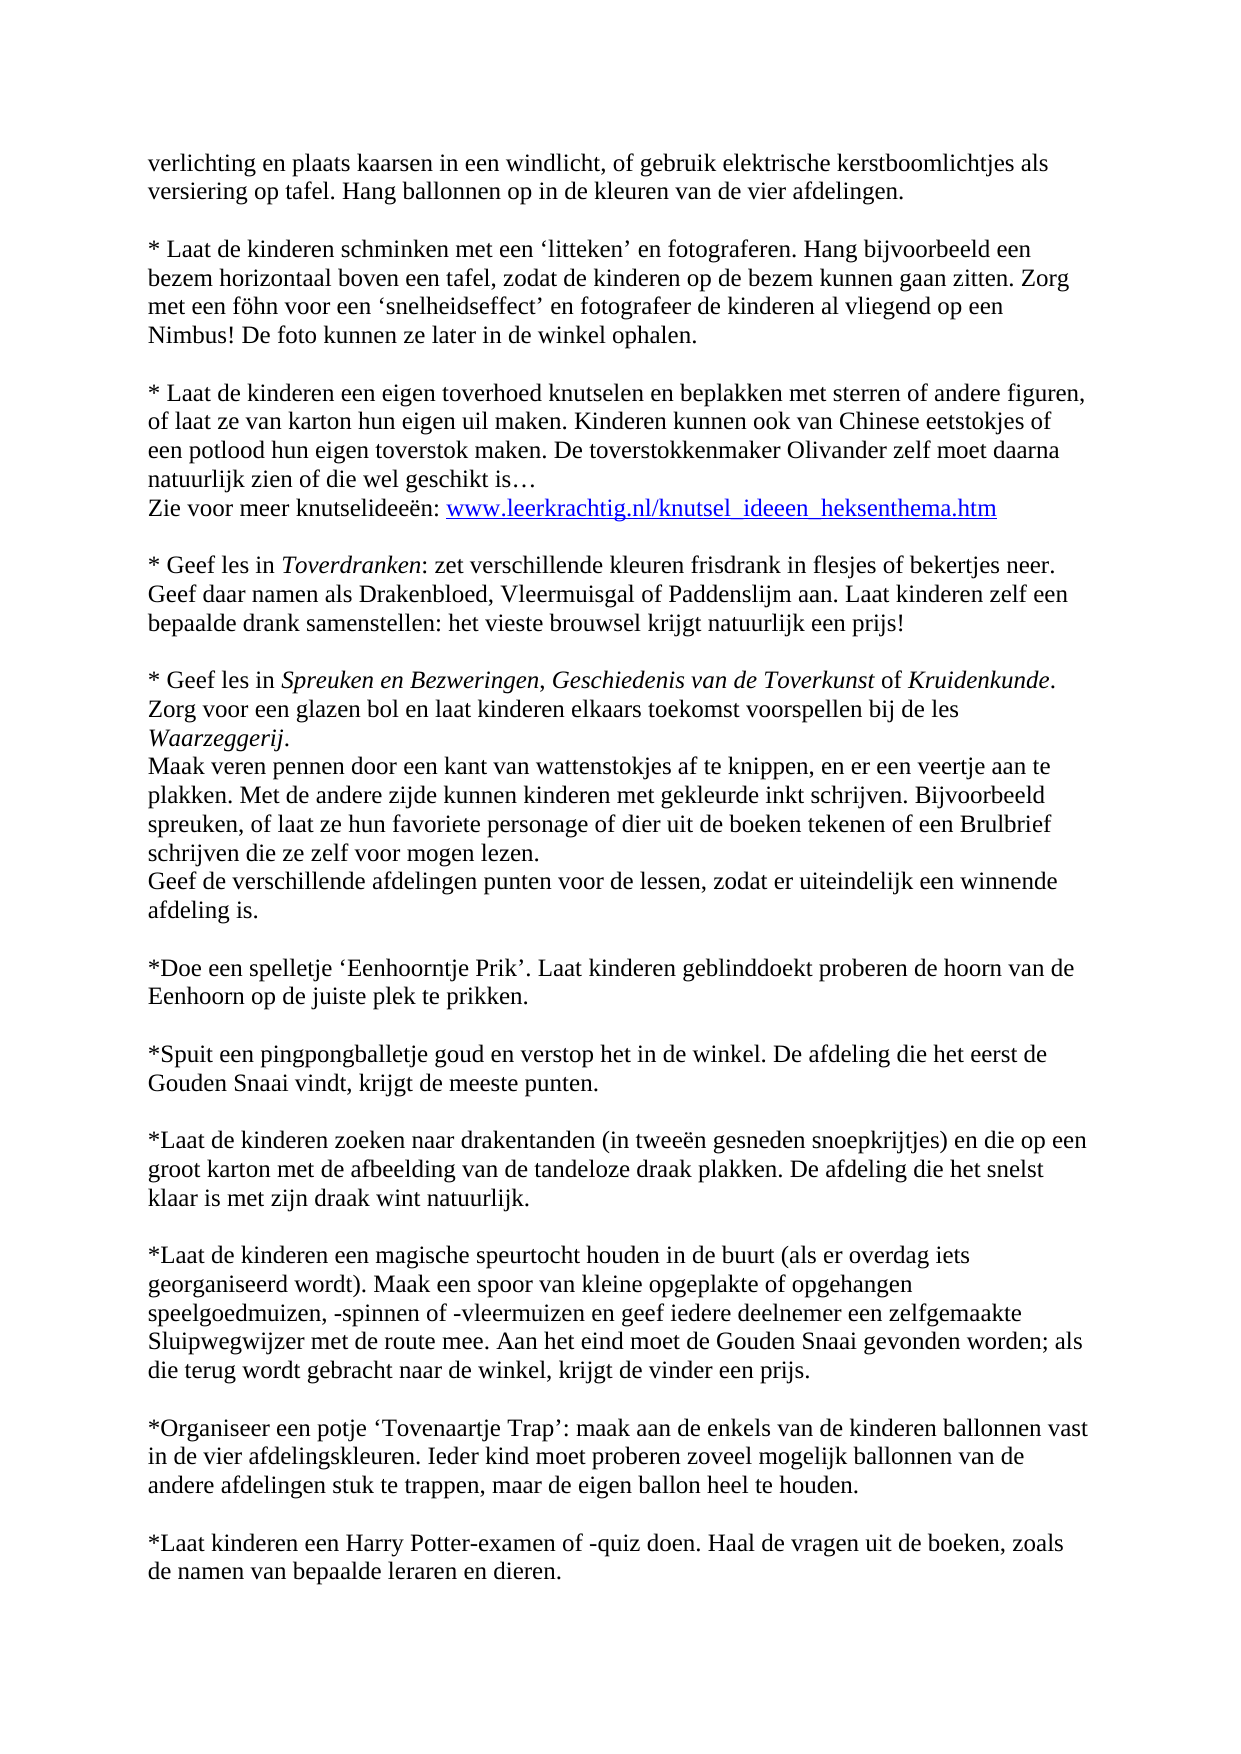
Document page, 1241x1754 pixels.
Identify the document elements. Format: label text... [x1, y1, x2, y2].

text * Laat de kinderen schminken met een ‘litteken’ en fotograferen. Hang bijvoorbeeld een bezem horizontaal boven een tafel, zodat de kinderen op de bezem kunnen gaan zitten. Zorg met een föhn voor een ‘snelheidseffect’ en fotografeer de kinderen al vliegend op een Nimbus! De foto kunnen ze later in de winkel ophalen. [148, 234, 1093, 349]
text * Geef les in Spreuken en Bezweringen, Geschiedenis van de Toverkunst of Kruidenkunde. Zorg voor een glazen bol en laat kinderen elkaars toekomst voorspellen bij de les Waarzeggerij. [148, 665, 1093, 751]
text * Laat de kinderen een eigen toverhoed knutselen en beplakken met sterren of andere figuren, of laat ze van karton hun eigen uil maken. Kinderen kunnen ook van Chinese eetstokjes of een potlood hun eigen toverstok maken. De toverstokkenmaker Olivander zelf moet daarna natuurlijk zien of die wel geschikt is… [148, 378, 1093, 493]
text *Laat kinderen een Harry Potter-examen of -quiz doen. Haal de vragen uit de boeken, zoals de namen van bepaalde leraren en dieren. [148, 1528, 1093, 1585]
text Maak veren pennen door een kant van wattenstokjes af te knippen, en er een veertje aan te plakken. Met de andere zijde kunnen kinderen met gekleurde inkt schrijven. Bijvoorbeeld spreuken, of laat ze hun favoriete personage of dier uit de boeken tekenen of een Brulbrief schrijven die ze zelf voor mogen lezen. [148, 751, 1093, 866]
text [148, 148, 1093, 205]
text *Laat de kinderen een magische speurtocht houden in de buurt (als er overdag iets georganiseerd wordt). Maak een spoor van kleine opgeplakte of opgehangen speelgoedmuizen, -spinnen of -vleermuizen en geef iedere deelnemer een zelfgemaakte Sluipwegwijzer met de route mee. Aan het eind moet de Gouden Snaai gevonden worden; als die terug wordt gebracht naar de winkel, krijgt de vinder een prijs. [148, 1240, 1093, 1384]
text *Laat de kinderen zoeken naar drakentanden (in tweeën gesneden snoepkrijtjes) en die op een groot karton met de afbeelding van de tandeloze draak plakken. De afdeling die het snelst klaar is met zijn draak wint natuurlijk. [148, 1125, 1093, 1211]
text Zie voor meer knutselideeën: www.leerkrachtig.nl/knutsel_ideeen_heksenthema.htm [148, 493, 1093, 521]
text Geef de verschillende afdelingen punten voor de lessen, zodat er uiteindelijk een winnende afdeling is. [148, 866, 1093, 924]
text * Geef les in Toverdranken: zet verschillende kleuren frisdrank in flesjes of bekertjes neer. Geef daar namen als Drakenbloed, Vleermuisgal of Paddenslijm aan. Laat kinderen zelf een bepaalde drank samenstellen: het vieste brouwsel krijgt natuurlijk een prijs! [148, 550, 1093, 636]
text *Doe een spelletje ‘Eenhoorntje Prik’. Laat kinderen geblinddoekt proberen de hoorn van de Eenhoorn op de juiste plek te prikken. [148, 953, 1093, 1010]
text *Spuit een pingpongballetje goud en verstop het in de winkel. De afdeling die het eerst de Gouden Snaai vindt, krijgt de meeste punten. [148, 1039, 1093, 1096]
text *Organiseer een potje ‘Tovenaartje Trap’: maak aan de enkels van de kinderen ballonnen vast in de vier afdelingskleuren. Ieder kind moet proberen zoveel mogelijk ballonnen van de andere afdelingen stuk te trappen, maar de eigen ballon heel te houden. [148, 1413, 1093, 1499]
